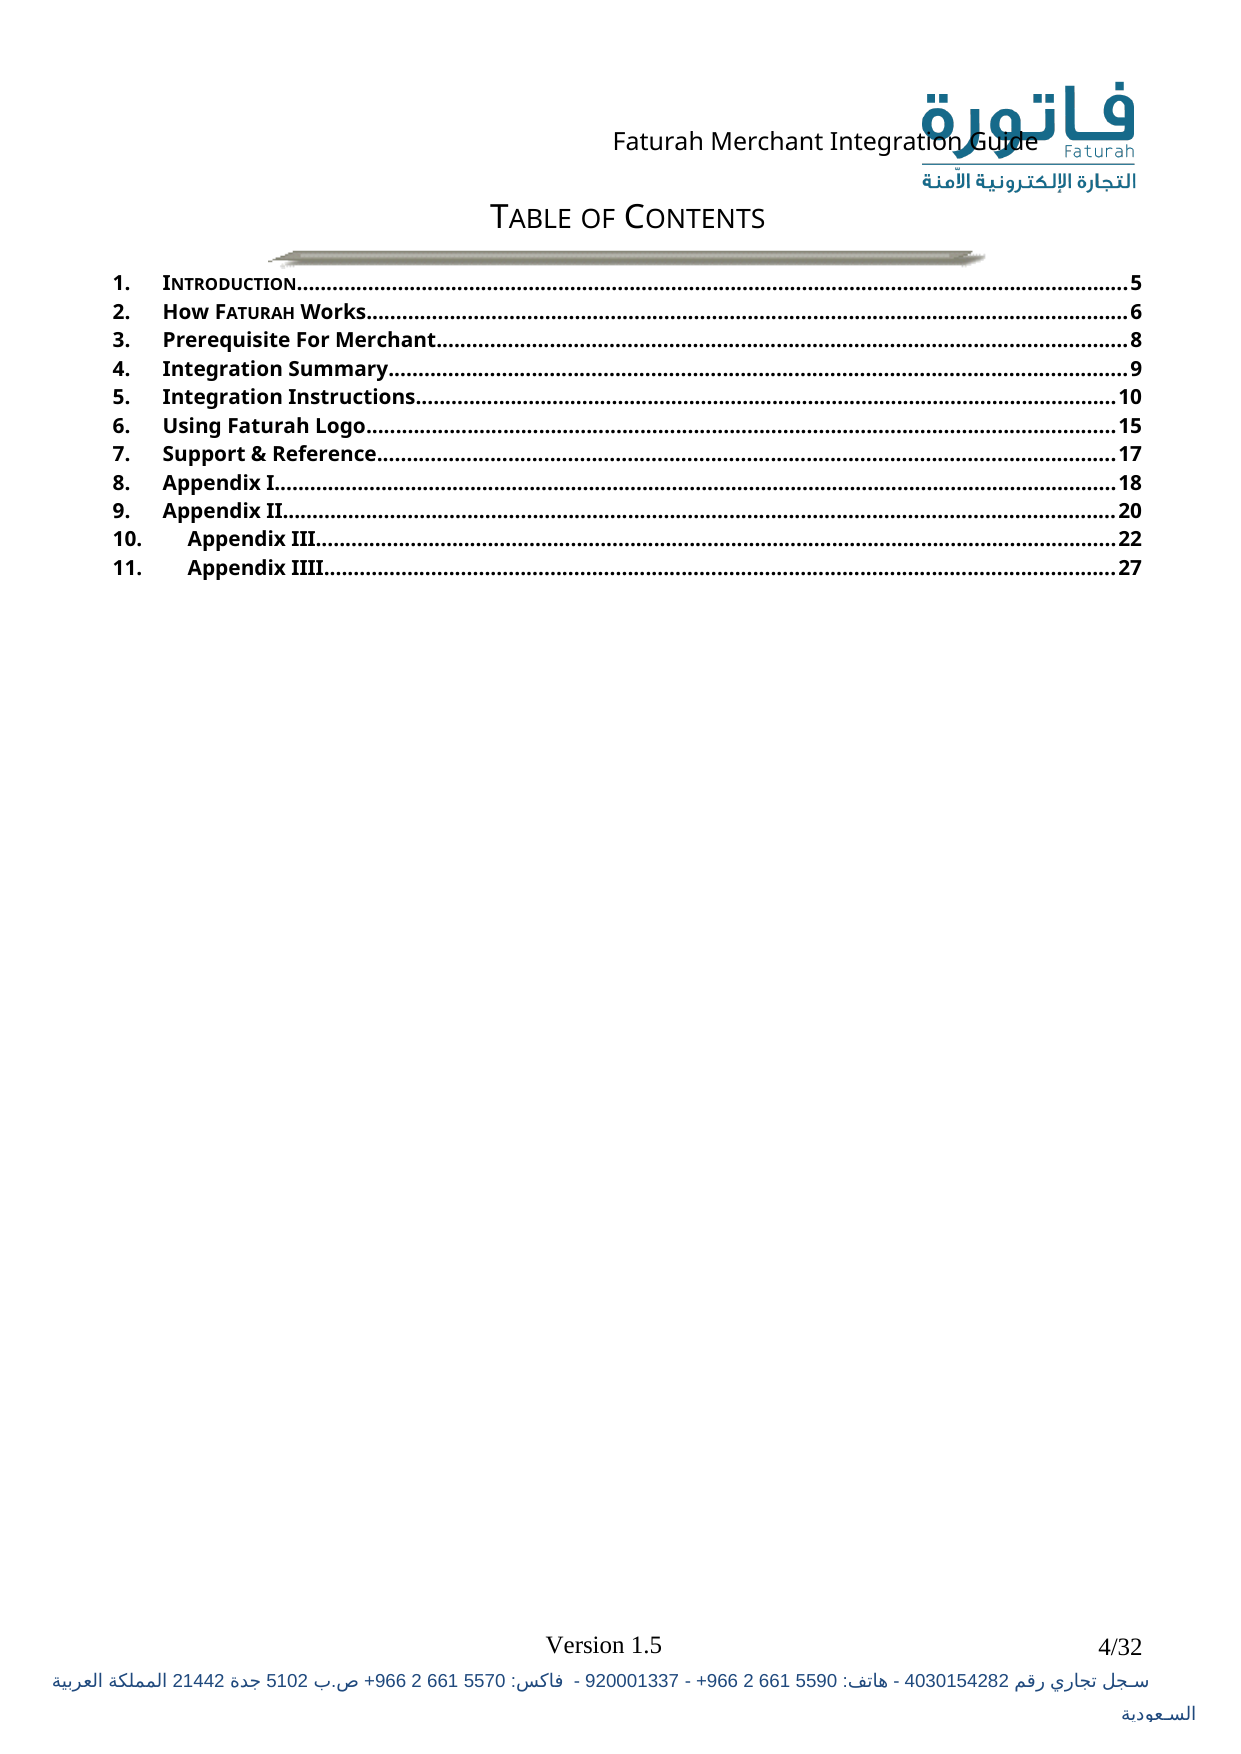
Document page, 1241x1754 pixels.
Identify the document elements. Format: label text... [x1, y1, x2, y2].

text 5. Integration Instructions 10 [112, 382, 1143, 411]
text 1. Introduction 5 [112, 268, 1143, 297]
text 4. Integration Summary 9 [112, 354, 1143, 382]
text 6. Using Faturah Logo 15 [112, 411, 1143, 439]
text 10. Appendix III 22 [112, 524, 1143, 553]
text 11. Appendix IIII 27 [112, 553, 1143, 581]
text Table of Contents [112, 193, 1143, 239]
text 8. Appendix I 18 [112, 468, 1143, 496]
picture [912, 75, 1143, 194]
picture [268, 238, 987, 269]
text 9. Appendix II 20 [112, 496, 1143, 524]
text 3. Prerequisite For Merchant 8 [112, 325, 1143, 354]
text 7. Support & Reference 17 [112, 439, 1143, 468]
text 2. How Faturah Works 6 [112, 297, 1143, 325]
